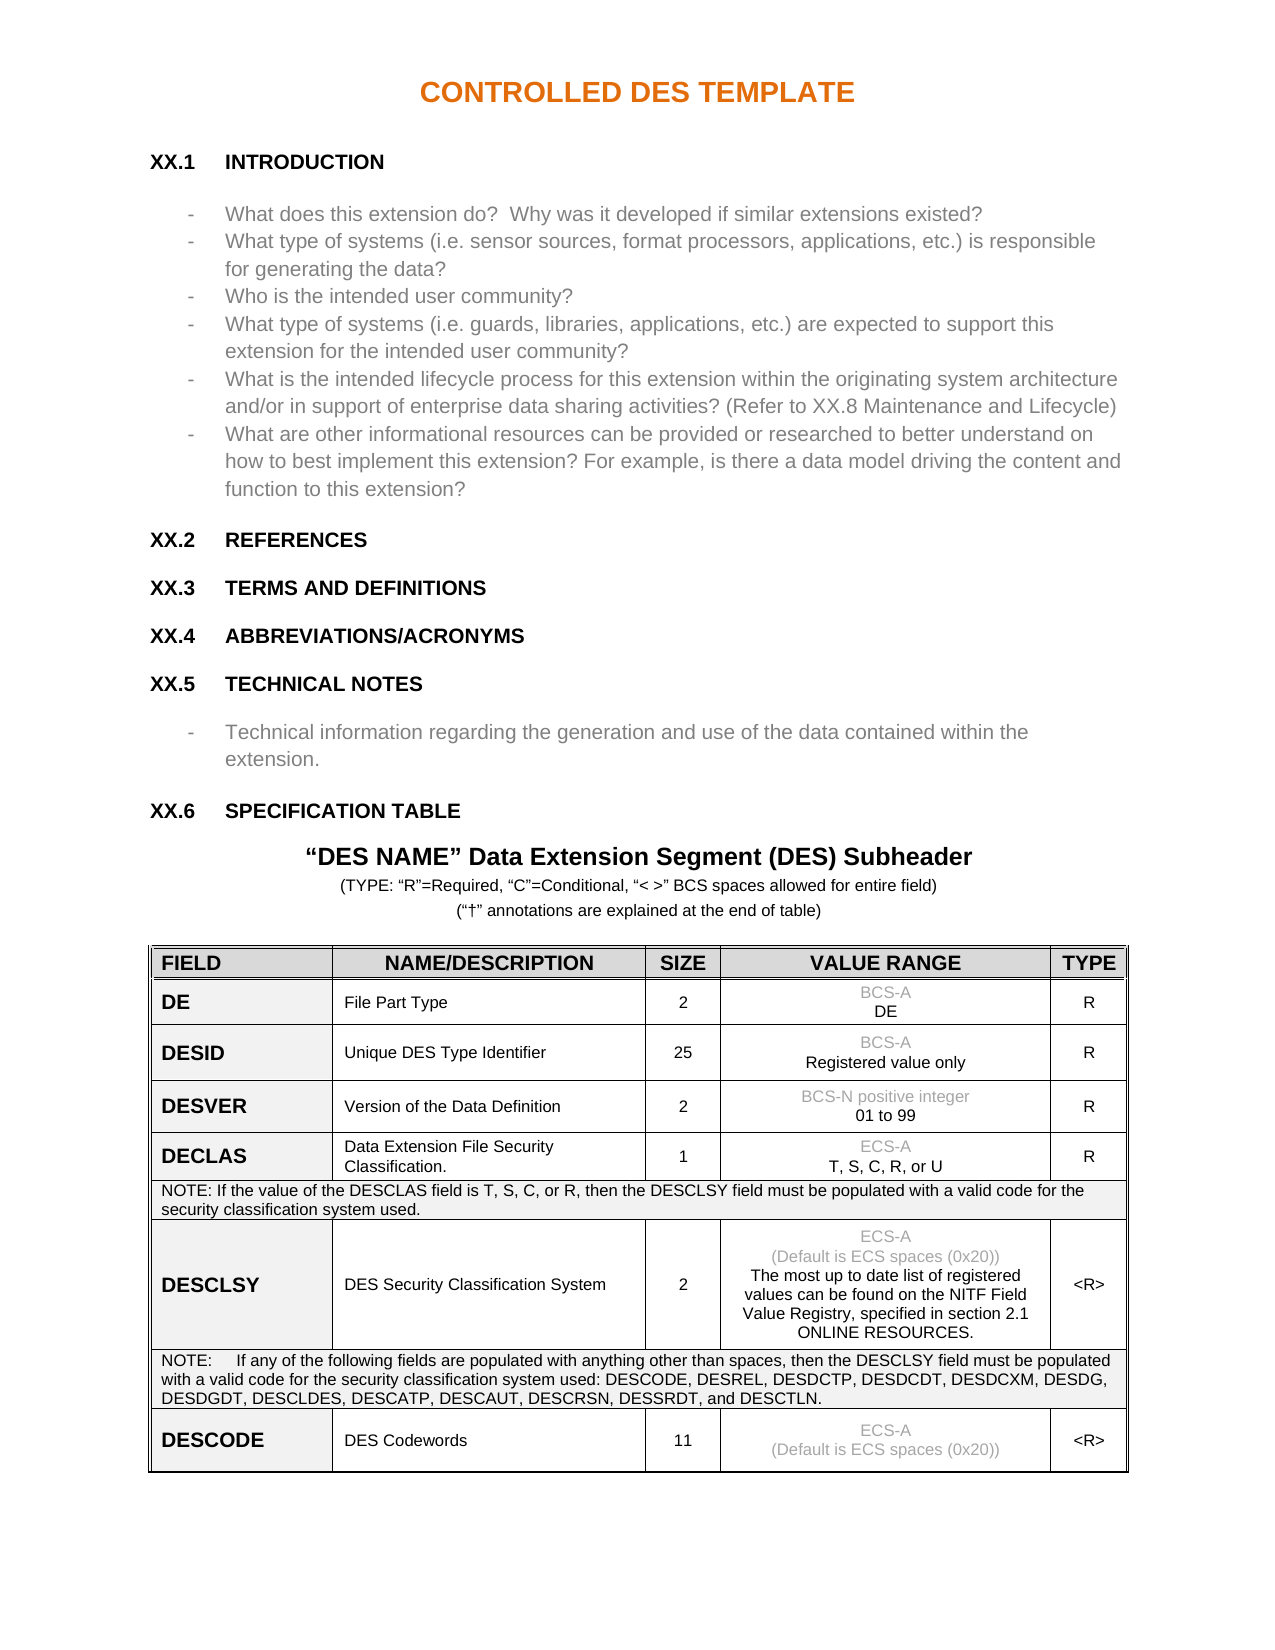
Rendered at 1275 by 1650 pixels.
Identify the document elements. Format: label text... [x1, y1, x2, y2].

table_cell BCS-A Registered value only [721, 1025, 1050, 1079]
table_cell NOTE: If the value of the DESCLAS field is T, S, C, or R, then the DESCLSY field must be populated with a valid code for the security classification system used. [152, 1181, 1126, 1219]
table_cell 2 [646, 1081, 720, 1132]
table_cell DESVER [152, 1081, 332, 1132]
table_cell Version of the Data Definition [333, 1081, 645, 1132]
table_cell DECLAS [152, 1133, 332, 1180]
table_cell R [1051, 977, 1126, 1024]
table_cell 2 [646, 980, 720, 1024]
table_cell DES Codewords [333, 1409, 645, 1471]
table_cell DES Security Classification System [333, 1220, 645, 1349]
subtitle XX.1 INTRODUCTION [150, 150, 1125, 174]
table_cell DESID [152, 1025, 332, 1079]
table_cell ECS-A (Default is ECS spaces (0x20)) The most up to date list of registered values can be found on the NITF Field Value Registry, specified in section 2.1 ONLINE RESOURCES. [721, 1220, 1050, 1349]
table_cell File Part Type [333, 980, 645, 1024]
table_cell DESCLSY [152, 1220, 332, 1349]
table_cell BCS-N positive integer 01 to 99 [721, 1081, 1050, 1132]
table_header “DES NAME” Data Extension Segment (DES) Subheader (TYPE: “R”=Required, “C”=Conditional, “< >” BCS spaces allowed for entire field) (“†” annotations are explained at the end of table) [150, 842, 1128, 945]
list Who is the intended user community? [187, 284, 1125, 308]
subtitle XX.2 REFERENCES [150, 528, 1125, 552]
table_cell Unique DES Type Identifier [333, 1025, 645, 1079]
table_cell ECS-A T, S, C, R, or U [721, 1133, 1050, 1180]
table_cell DE [152, 977, 332, 1024]
subtitle XX.6 SPECIFICATION TABLE [150, 798, 1125, 822]
subtitle XX.3 TERMS AND DEFINITIONS [150, 576, 1125, 600]
table_cell 2 [646, 1220, 720, 1349]
list What type of systems (i.e. guards, libraries, applications, etc.) are expected to support this extension for the intended user community? [187, 311, 1125, 363]
table_cell <R> [1051, 1220, 1126, 1349]
table_cell R [1051, 1133, 1126, 1180]
subtitle XX.4 ABBREVIATIONS/ACRONYMS [150, 624, 1125, 648]
subtitle XX.5 TECHNICAL NOTES [150, 672, 1125, 696]
table_cell NOTE: If any of the following fields are populated with anything other than spaces, then the DESCLSY field must be populated with a valid code for the security classification system used: DESCODE, DESREL, DESDCTP, DESDCDT, DESDCXM, DESDG, DESDGDT, DESCLDES, DESCATP, DESCAUT, DESCRSN, DESSRDT, and DESCTLN. [152, 1350, 1126, 1408]
list What type of systems (i.e. sensor sources, format processors, applications, etc.) is responsible for generating the data? [187, 229, 1125, 280]
table_cell TYPE [1051, 945, 1128, 977]
list What is the intended lifecycle process for this extension within the originating system architecture and/or in support of enterprise data sharing activities? (Refer to XX.8 Maintenance and Lifecycle) [187, 366, 1125, 418]
table_cell NAME/DESCRIPTION [333, 949, 645, 977]
list What are other informational resources can be provided or researched to better understand on how to best implement this extension? For example, is there a data model driving the content and function to this extension? [187, 421, 1125, 500]
table_cell FIELD [150, 945, 332, 977]
table_cell 25 [646, 1025, 720, 1079]
table_cell DESCODE [152, 1409, 332, 1471]
list Technical information regarding the generation and use of the data contained within the extension. [187, 719, 1125, 771]
table_cell <R> [1051, 1409, 1126, 1471]
table_cell VALUE RANGE [721, 949, 1050, 977]
table_cell 11 [646, 1409, 720, 1471]
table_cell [721, 1409, 1050, 1471]
table_cell R [1051, 1081, 1126, 1132]
table_cell Data Extension File Security Classification. [333, 1133, 645, 1180]
table_cell 1 [646, 1133, 720, 1180]
list What does this extension do? Why was it developed if similar extensions existed? [187, 201, 1125, 225]
table_cell R [1051, 1025, 1126, 1079]
table_cell SIZE [646, 949, 720, 977]
table_cell BCS-A DE [721, 980, 1050, 1024]
